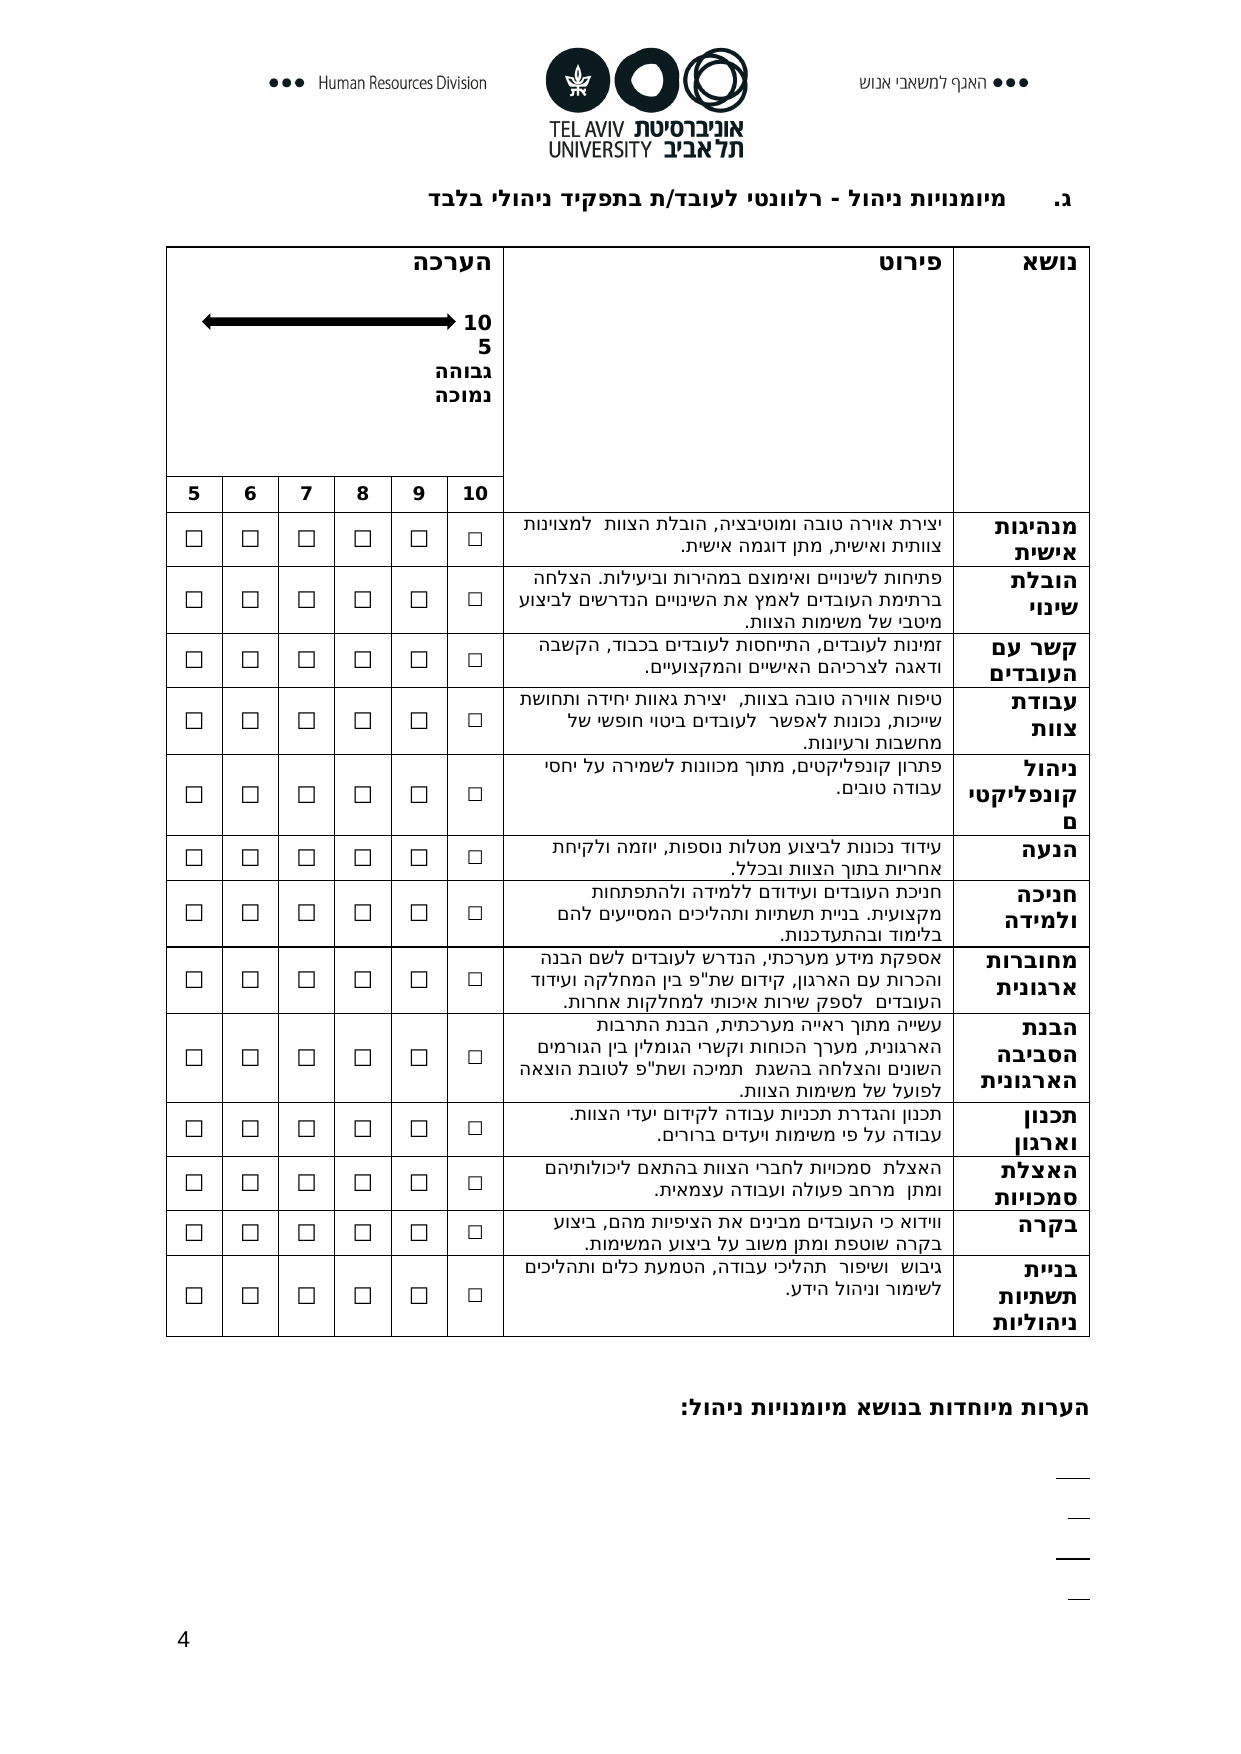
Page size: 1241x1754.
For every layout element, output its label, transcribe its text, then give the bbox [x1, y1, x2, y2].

table_cell חניכת העובדים ועידודם ללמידה ולהתפתחות מקצועית. בניית תשתיות ותהליכים המסייעים להם בלימוד ובהתעדכנות. [504, 881, 953, 946]
table_cell 8 [335, 477, 391, 512]
table_cell תכנון והגדרת תכניות עבודה לקידום יעדי הצוות. עבודה על פי משימות ויעדים ברורים. [504, 1103, 953, 1156]
table_cell הובלת שינוי [954, 567, 1089, 633]
table_cell יצירת אוירה טובה ומוטיבציה, הובלת הצוות למצוינות צוותית ואישית, מתן דוגמה אישית. [504, 513, 953, 566]
table_cell הבנת הסביבה הארגונית [954, 1014, 1089, 1102]
table_cell עבודת צוות [954, 688, 1089, 754]
table_cell האצלת סמכויות לחברי הצוות בהתאם ליכולותיהם ומתן מרחב פעולה ועבודה עצמאית. [504, 1157, 953, 1210]
table_cell עשייה מתוך ראייה מערכתית, הבנת התרבות הארגונית, מערך הכוחות וקשרי הגומלין בין הגורמים השונים והצלחה בהשגת תמיכה ושת"פ לטובת הוצאה לפועל של משימות הצוות. [504, 1014, 953, 1102]
table_cell פתיחות לשינויים ואימוצם במהירות וביעילות. הצלחה ברתימת העובדים לאמץ את השינויים הנדרשים לביצוע מיטבי של משימות הצוות. [504, 567, 953, 633]
table_cell 7 [279, 477, 334, 512]
table_cell ניהול קונפליקטים [954, 755, 1089, 835]
table_cell זמינות לעובדים, התייחסות לעובדים בכבוד, הקשבה ודאגה לצרכיהם האישיים והמקצועיים. [504, 634, 953, 687]
table_cell 9 [392, 477, 447, 512]
table_cell פתרון קונפליקטים, מתוך מכוונות לשמירה על יחסי עבודה טובים. [504, 755, 953, 835]
table_cell אספקת מידע מערכתי, הנדרש לעובדים לשם הבנה והכרות עם הארגון, קידום שת"פ בין המחלקה ועידוד העובדים לספק שירות איכותי למחלקות אחרות. [504, 948, 953, 1013]
picture [267, 41, 1030, 162]
table_cell קשר עם העובדים [954, 634, 1089, 687]
table_header פירוט [504, 248, 953, 512]
table_header נושא [954, 248, 1089, 512]
table_cell מחוברות ארגונית [954, 948, 1089, 1013]
text הערות מיוחדות בנושא מיומנויות ניהול: [177, 1394, 1090, 1421]
table_cell חניכה ולמידה [954, 881, 1089, 946]
table_cell בקרה [954, 1211, 1089, 1255]
table_cell עידוד נכונות לביצוע מטלות נוספות, יוזמה ולקיחת אחריות בתוך הצוות ובכלל. [504, 836, 953, 880]
table_cell 6 [223, 477, 278, 512]
table_cell מנהיגות אישית [954, 513, 1089, 566]
table_cell תכנון וארגון [954, 1103, 1089, 1156]
table_cell גיבוש ושיפור תהליכי עבודה, הטמעת כלים ותהליכים לשימור וניהול הידע. [504, 1256, 953, 1336]
table_cell הנעה [954, 836, 1089, 880]
table_header הערכה 10 5 גבוהה נמוכה [167, 248, 503, 476]
table_cell 5 [167, 477, 222, 512]
table_cell ווידוא כי העובדים מבינים את הציפיות מהם, ביצוע בקרה שוטפת ומתן משוב על ביצוע המשימות. [504, 1211, 953, 1255]
table_cell האצלת סמכויות [954, 1157, 1089, 1210]
table_cell בניית תשתיות ניהוליות [954, 1256, 1089, 1336]
list מיומנויות ניהול - רלוונטי לעובד/ת בתפקיד ניהולי בלבד [103, 186, 1053, 212]
table_cell טיפוח אווירה טובה בצוות, יצירת גאוות יחידה ותחושת שייכות, נכונות לאפשר לעובדים ביטוי חופשי של מחשבות ורעיונות. [504, 688, 953, 754]
table_cell 10 [448, 477, 503, 512]
